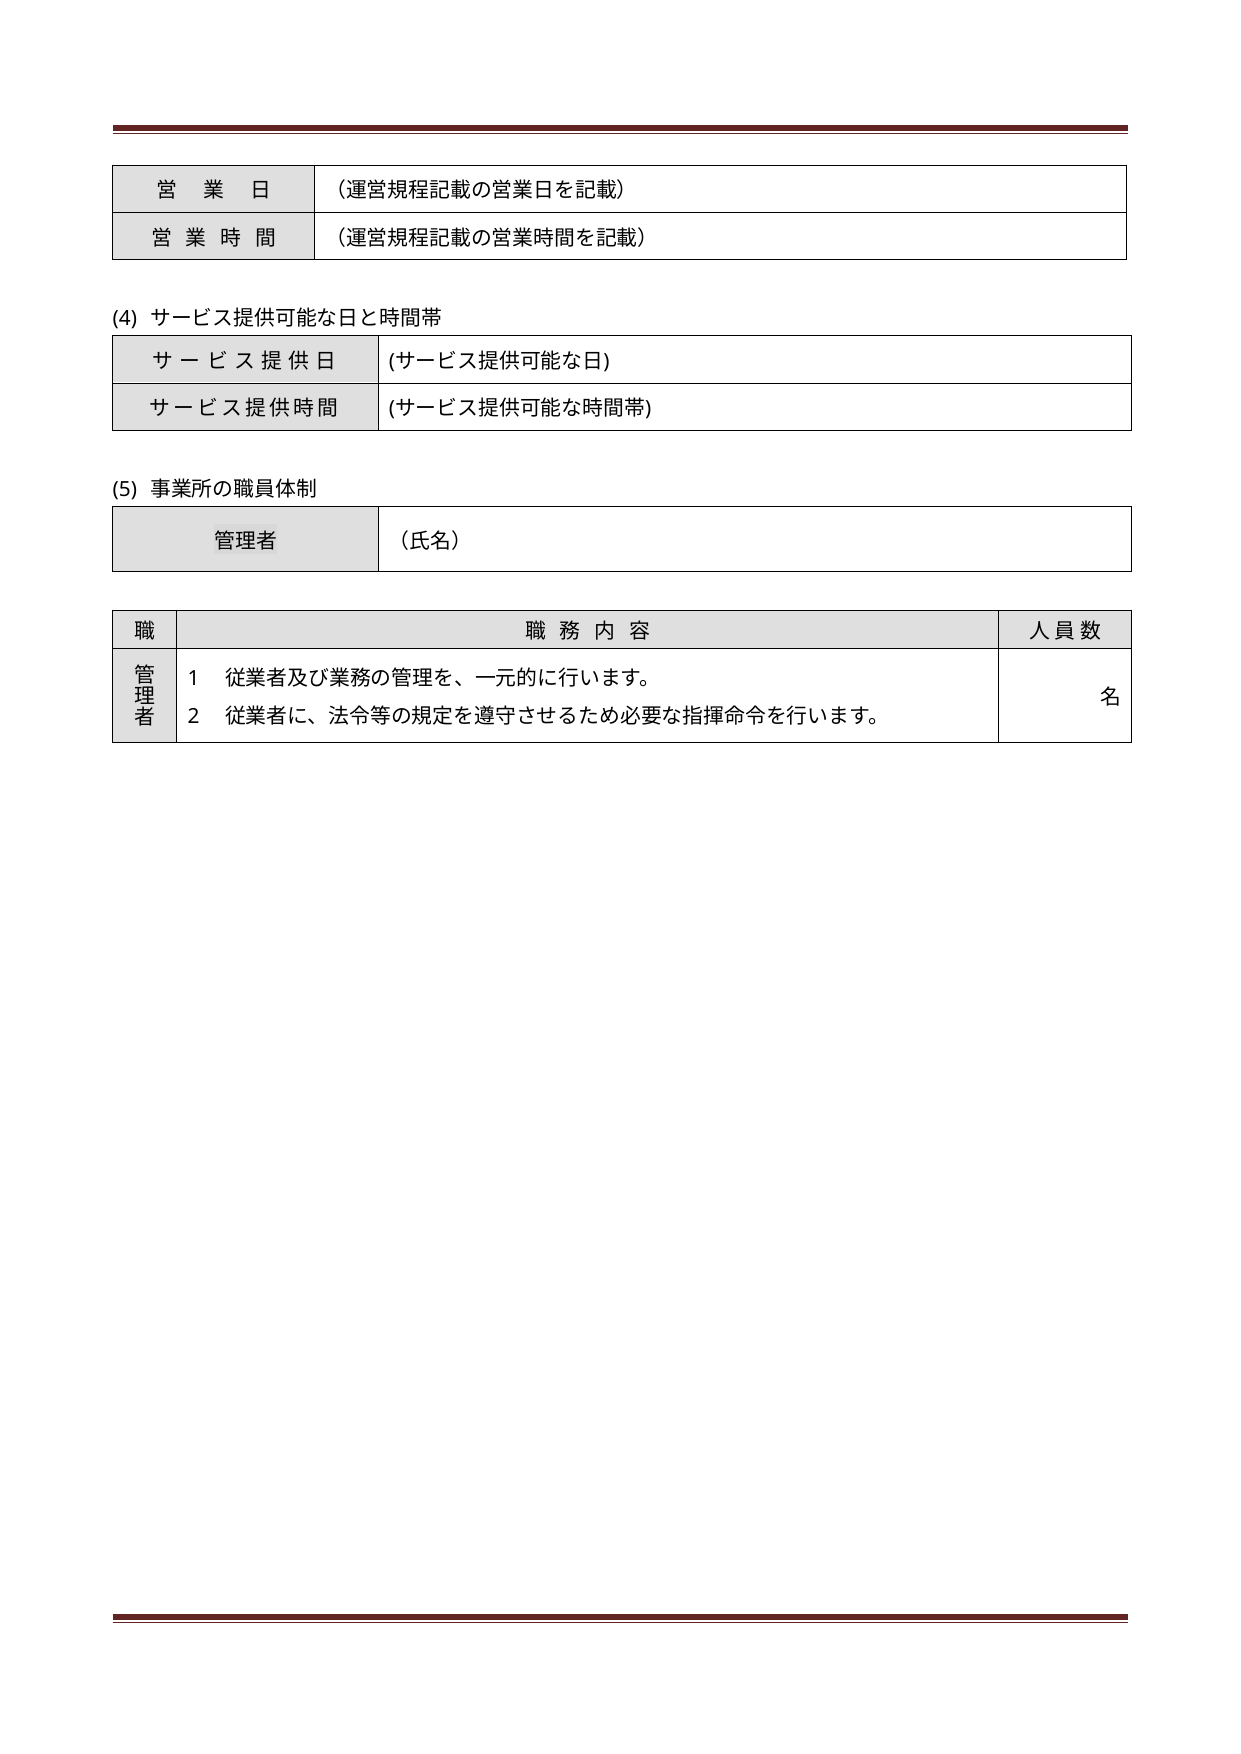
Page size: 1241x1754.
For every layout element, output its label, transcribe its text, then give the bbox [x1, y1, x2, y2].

table_cell サービス提供時間 [113, 384, 378, 430]
list サービス提供可能な日と時間帯 [112, 298, 1128, 335]
list 事業所の職員体制 [112, 468, 1128, 506]
table_header 人員数 [999, 611, 1131, 648]
table_header （氏名） [379, 507, 1131, 571]
table_cell （運営規程記載の営業時間を記載） [315, 213, 1126, 259]
table_header 職務内容 [177, 611, 998, 648]
table_cell 名 [999, 649, 1131, 742]
table_header サービス提供日 [113, 336, 378, 382]
table_header （運営規程記載の営業日を記載） [315, 166, 1126, 212]
table_header (サービス提供可能な日) [379, 336, 1131, 382]
table_cell (サービス提供可能な時間帯) [379, 384, 1131, 430]
table_cell 管理者 [113, 649, 176, 742]
table_header 職 [113, 611, 176, 648]
table_header 管理者 [113, 507, 378, 571]
table_cell 従業者及び業務の管理を、一元的に行います。 従業者に、法令等の規定を遵守させるため必要な指揮命令を行います。 [177, 649, 998, 742]
table_header 営業日 [113, 166, 314, 212]
table_cell 営業時間 [113, 213, 314, 259]
